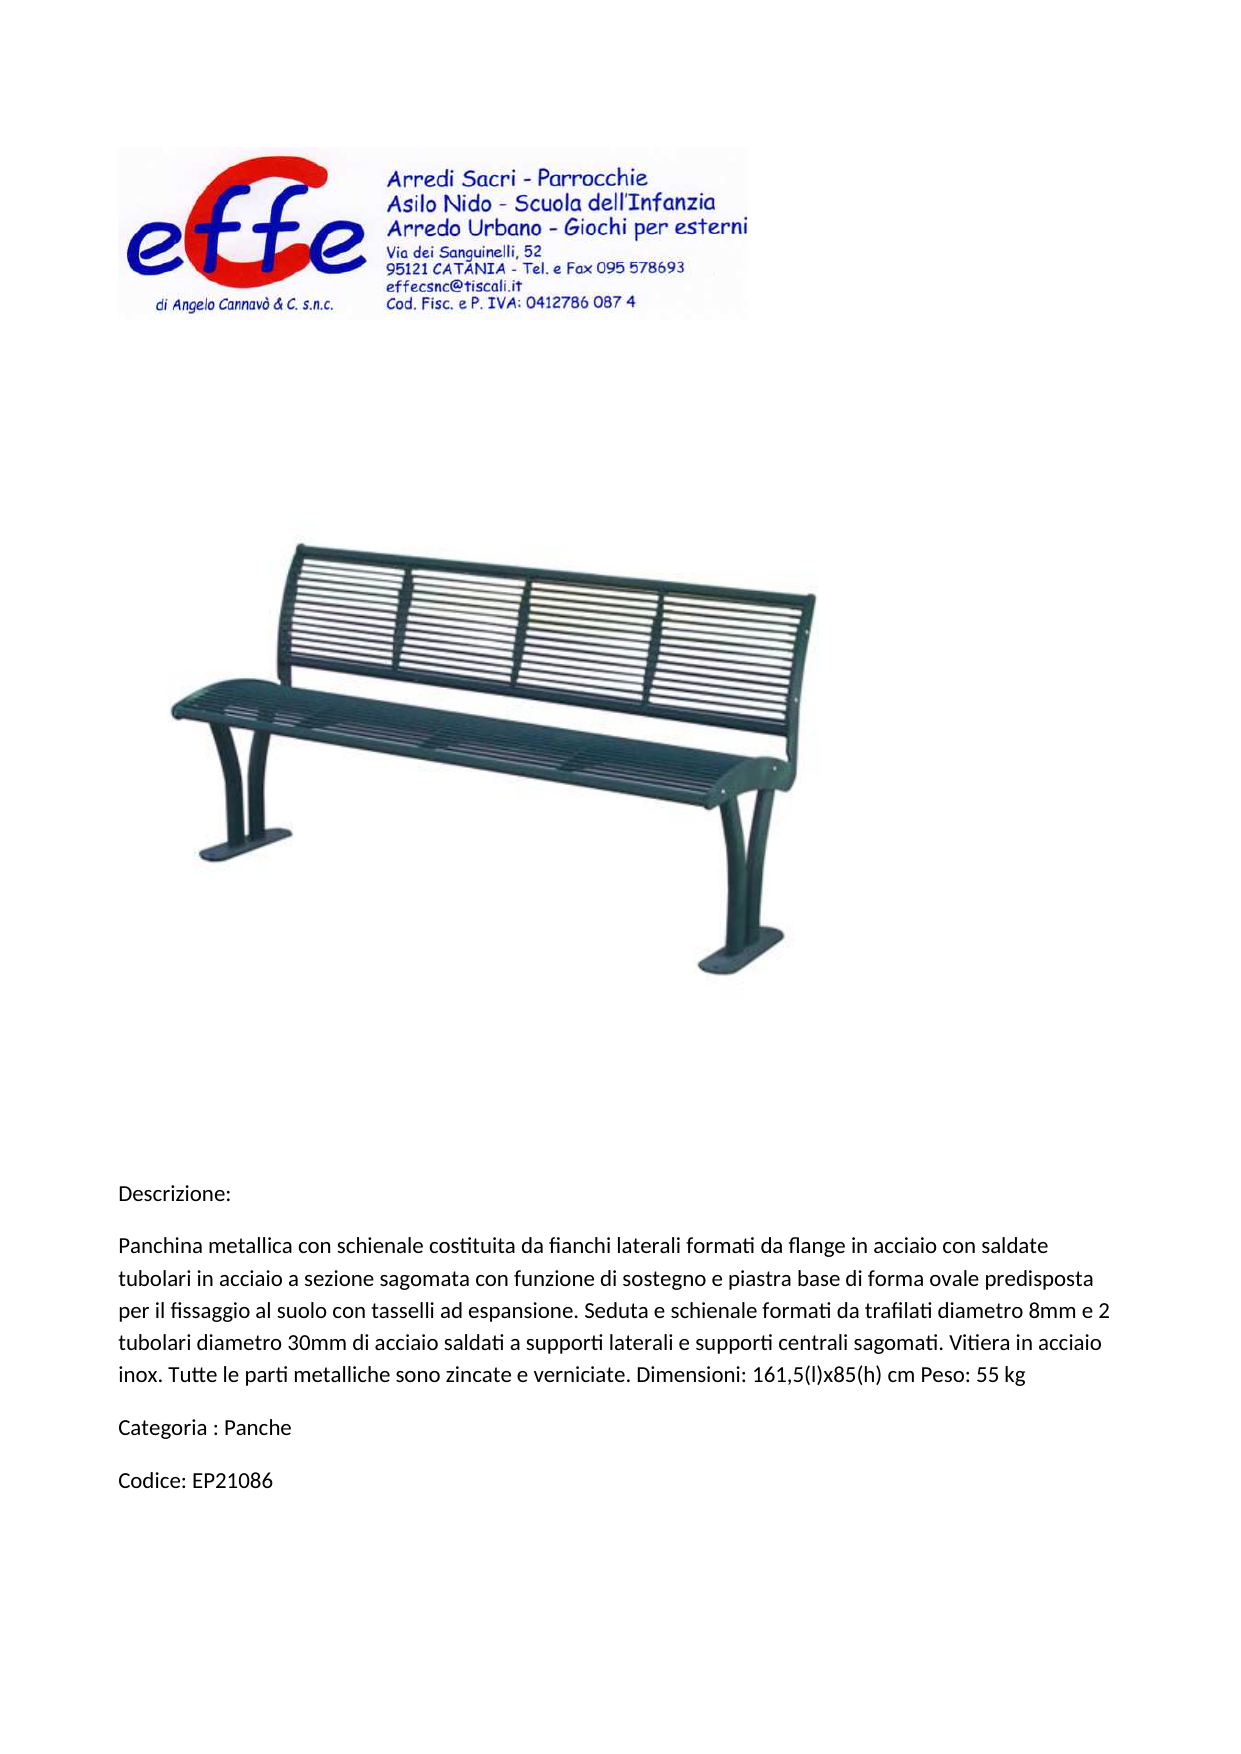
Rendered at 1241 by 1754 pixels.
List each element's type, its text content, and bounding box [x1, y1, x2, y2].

text Codice: EP21086 [118, 1466, 1122, 1494]
picture [118, 397, 869, 1101]
text Panchina metallica con schienale costituita da fianchi laterali formati da flange in acciaio con saldate tubolari in acciaio a sezione sagomata con funzione di sostegno e piastra base di forma ovale predisposta per il fissaggio al suolo con tasselli ad espansione. Seduta e schienale formati da trafilati diametro 8mm e 2 tubolari diametro 30mm di acciaio saldati a supporti laterali e supporti centrali sagomati. Vitiera in acciaio inox. Tutte le parti metalliche sono zincate e verniciate. Dimensioni: 161,5(l)x85(h) cm Peso: 55 kg [118, 1232, 1122, 1388]
picture [118, 147, 748, 320]
text Categoria : Panche [118, 1413, 1122, 1441]
text Descrizione: [118, 1179, 1122, 1207]
